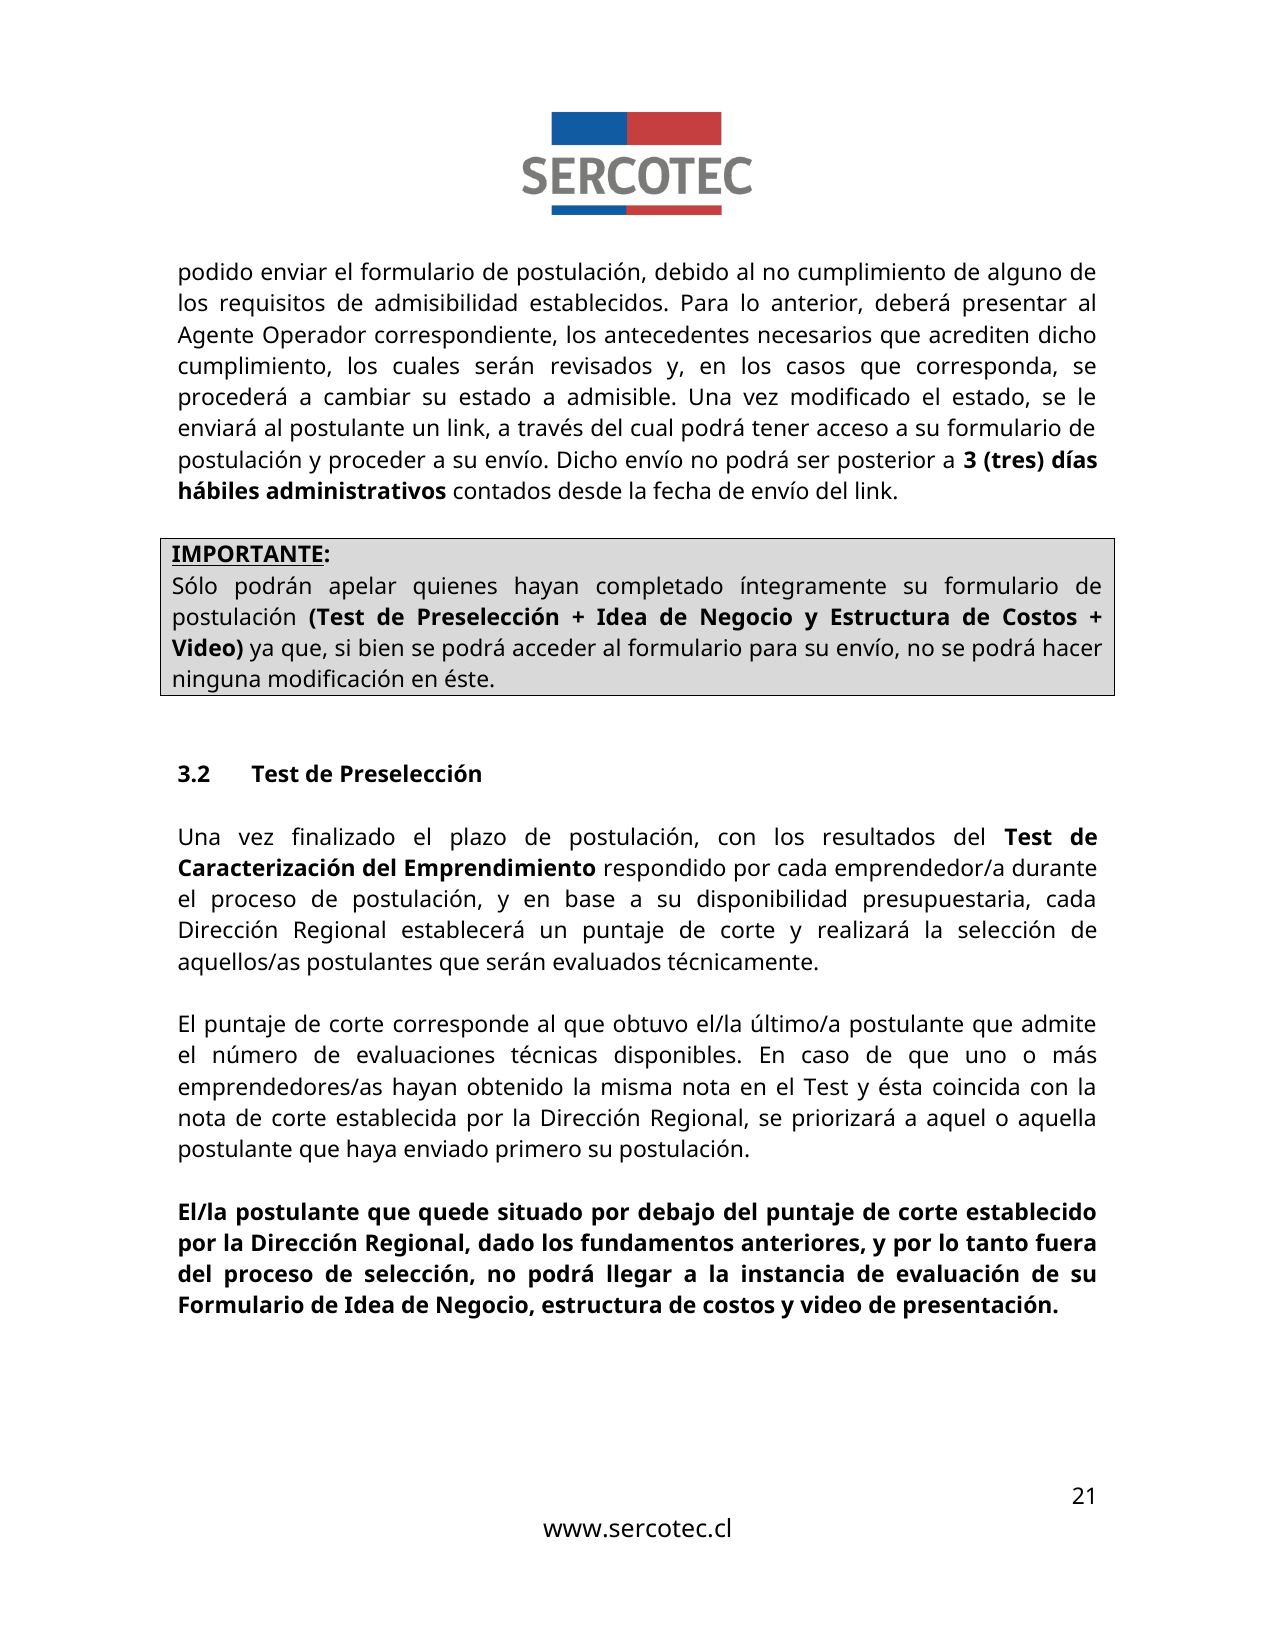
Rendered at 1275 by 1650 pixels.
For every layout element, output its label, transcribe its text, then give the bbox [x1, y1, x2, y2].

text El puntaje de corte corresponde al que obtuvo el/la último/a postulante que admite el número de evaluaciones técnicas disponibles. En caso de que uno o más emprendedores/as hayan obtenido la misma nota en el Test y ésta coincida con la nota de corte establecida por la Dirección Regional, se priorizará a aquel o aquella postulante que haya enviado primero su postulación. [177, 1008, 1098, 1164]
table_header IMPORTANTE: Sólo podrán apelar quienes hayan completado íntegramente su formulario de postulación (Test de Preselección + Idea de Negocio y Estructura de Costos + Video) ya que, si bien se podrá acceder al formulario para su envío, no se podrá hacer ninguna modificación en éste. [161, 539, 1114, 695]
text El/la postulante que quede situado por debajo del puntaje de corte establecido por la Dirección Regional, dado los fundamentos anteriores, y por lo tanto fuera del proceso de selección, no podrá llegar a la instancia de evaluación de su Formulario de Idea de Negocio, estructura de costos y video de presentación. [177, 1196, 1098, 1321]
text Una vez finalizado el plazo de postulación, con los resultados del Test de Caracterización del Emprendimiento respondido por cada emprendedor/a durante el proceso de postulación, y en base a su disponibilidad presupuestaria, cada Dirección Regional establecerá un puntaje de corte y realizará la selección de aquellos/as postulantes que serán evaluados técnicamente. [177, 821, 1098, 977]
text 3.2 Test de Preselección [177, 758, 1098, 789]
picture [512, 105, 763, 225]
